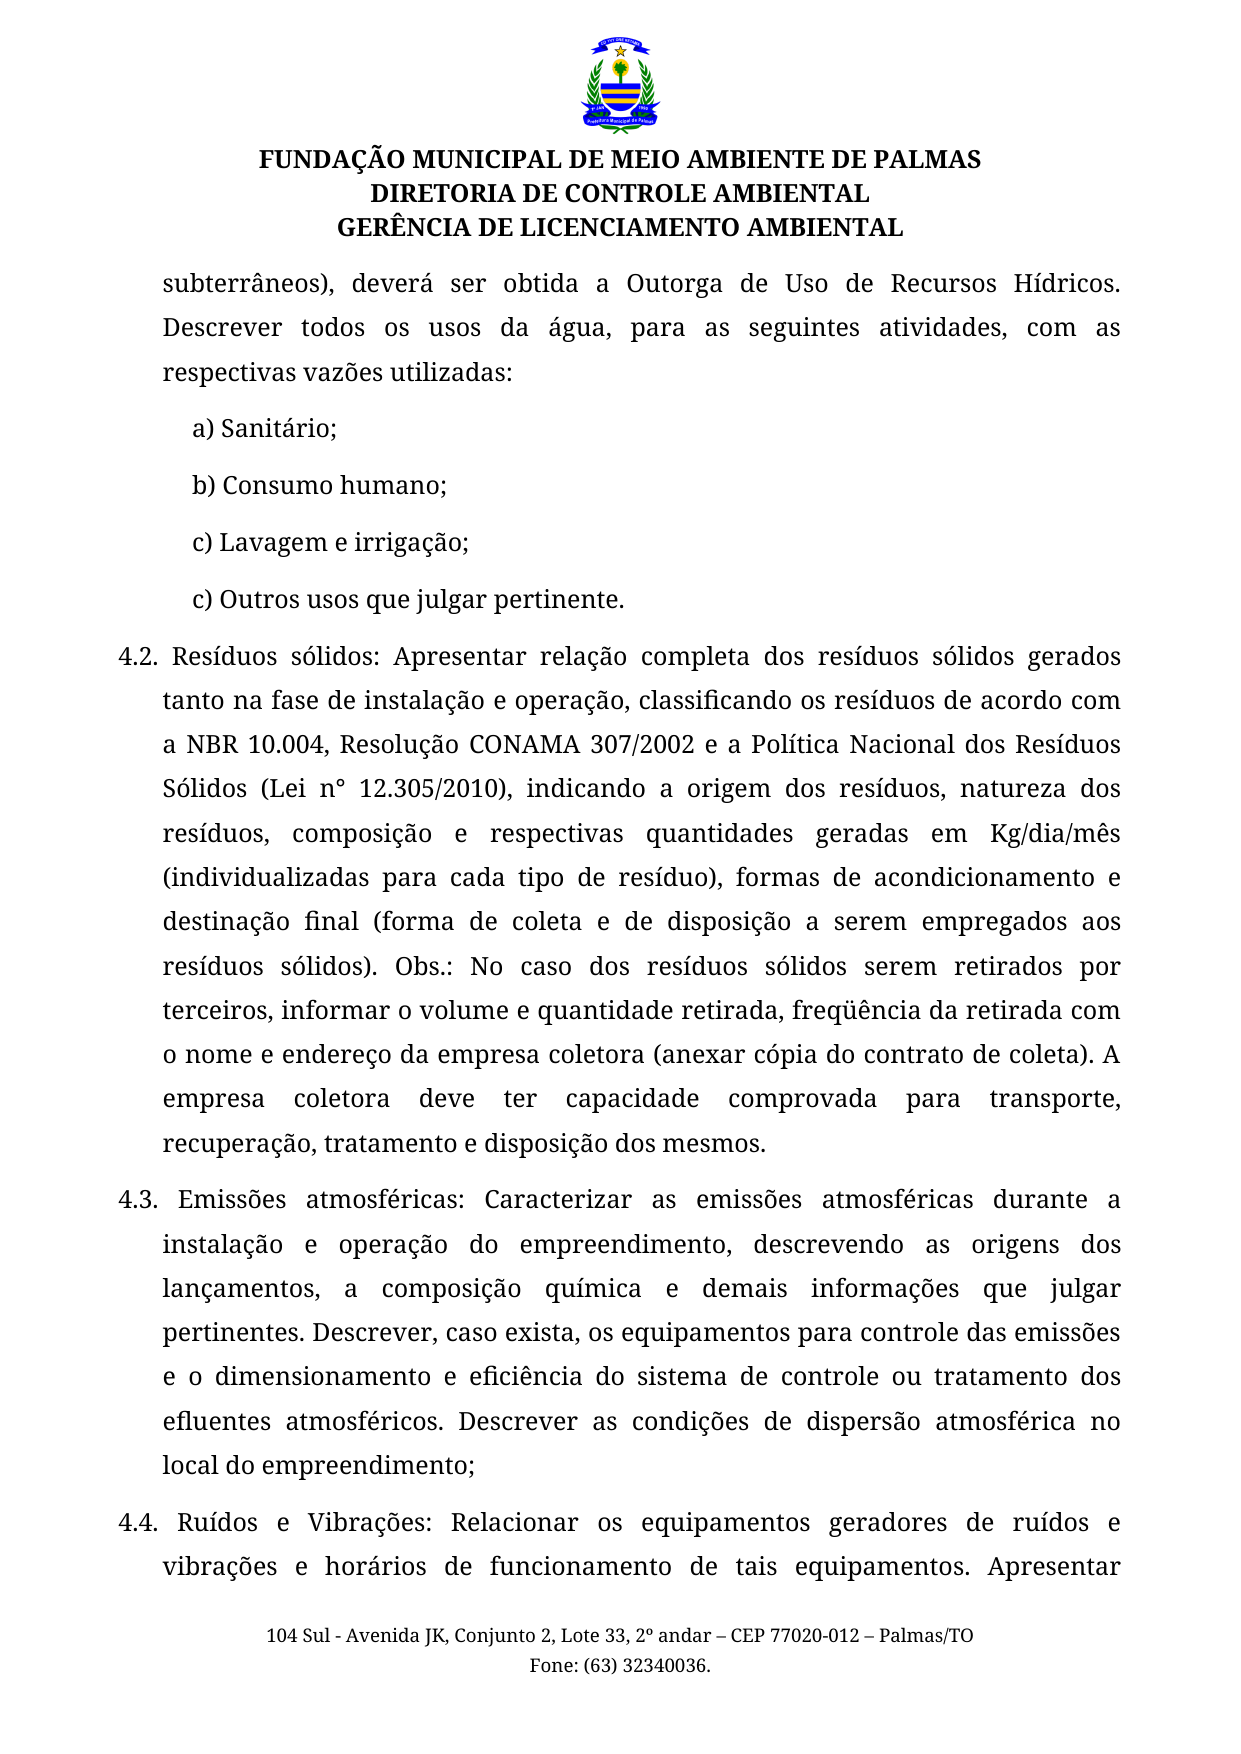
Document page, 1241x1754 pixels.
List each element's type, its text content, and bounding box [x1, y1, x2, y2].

text c) Outros usos que julgar pertinente. [118, 581, 1122, 616]
text c) Lavagem e irrigação; [118, 525, 1122, 559]
text b) Consumo humano; [118, 468, 1122, 502]
text 4.2. Resíduos sólidos: Apresentar relação completa dos resíduos sólidos gerados tanto na fase de instalação e operação, classificando os resíduos de acordo com a NBR 10.004, Resolução CONAMA 307/2002 e a Política Nacional dos Resíduos Sólidos (Lei n° 12.305/2010), indicando a origem dos resíduos, natureza dos resíduos, composição e respectivas quantidades geradas em Kg/dia/mês (individualizadas para cada tipo de resíduo), formas de acondicionamento e destinação final (forma de coleta e de disposição a serem empregados aos resíduos sólidos). Obs.: No caso dos resíduos sólidos serem retirados por terceiros, informar o volume e quantidade retirada, freqüência da retirada com o nome e endereço da empresa coletora (anexar cópia do contrato de coleta). A empresa coletora deve ter capacidade comprovada para transporte, recuperação, tratamento e disposição dos mesmos. [118, 638, 1122, 1159]
text 4.3. Emissões atmosféricas: Caracterizar as emissões atmosféricas durante a instalação e operação do empreendimento, descrevendo as origens dos lançamentos, a composição química e demais informações que julgar pertinentes. Descrever, caso exista, os equipamentos para controle das emissões e o dimensionamento e eficiência do sistema de controle ou tratamento dos efluentes atmosféricos. Descrever as condições de dispersão atmosférica no local do empreendimento; [118, 1182, 1122, 1482]
text a) Sanitário; [118, 411, 1122, 445]
picture [564, 29, 677, 142]
